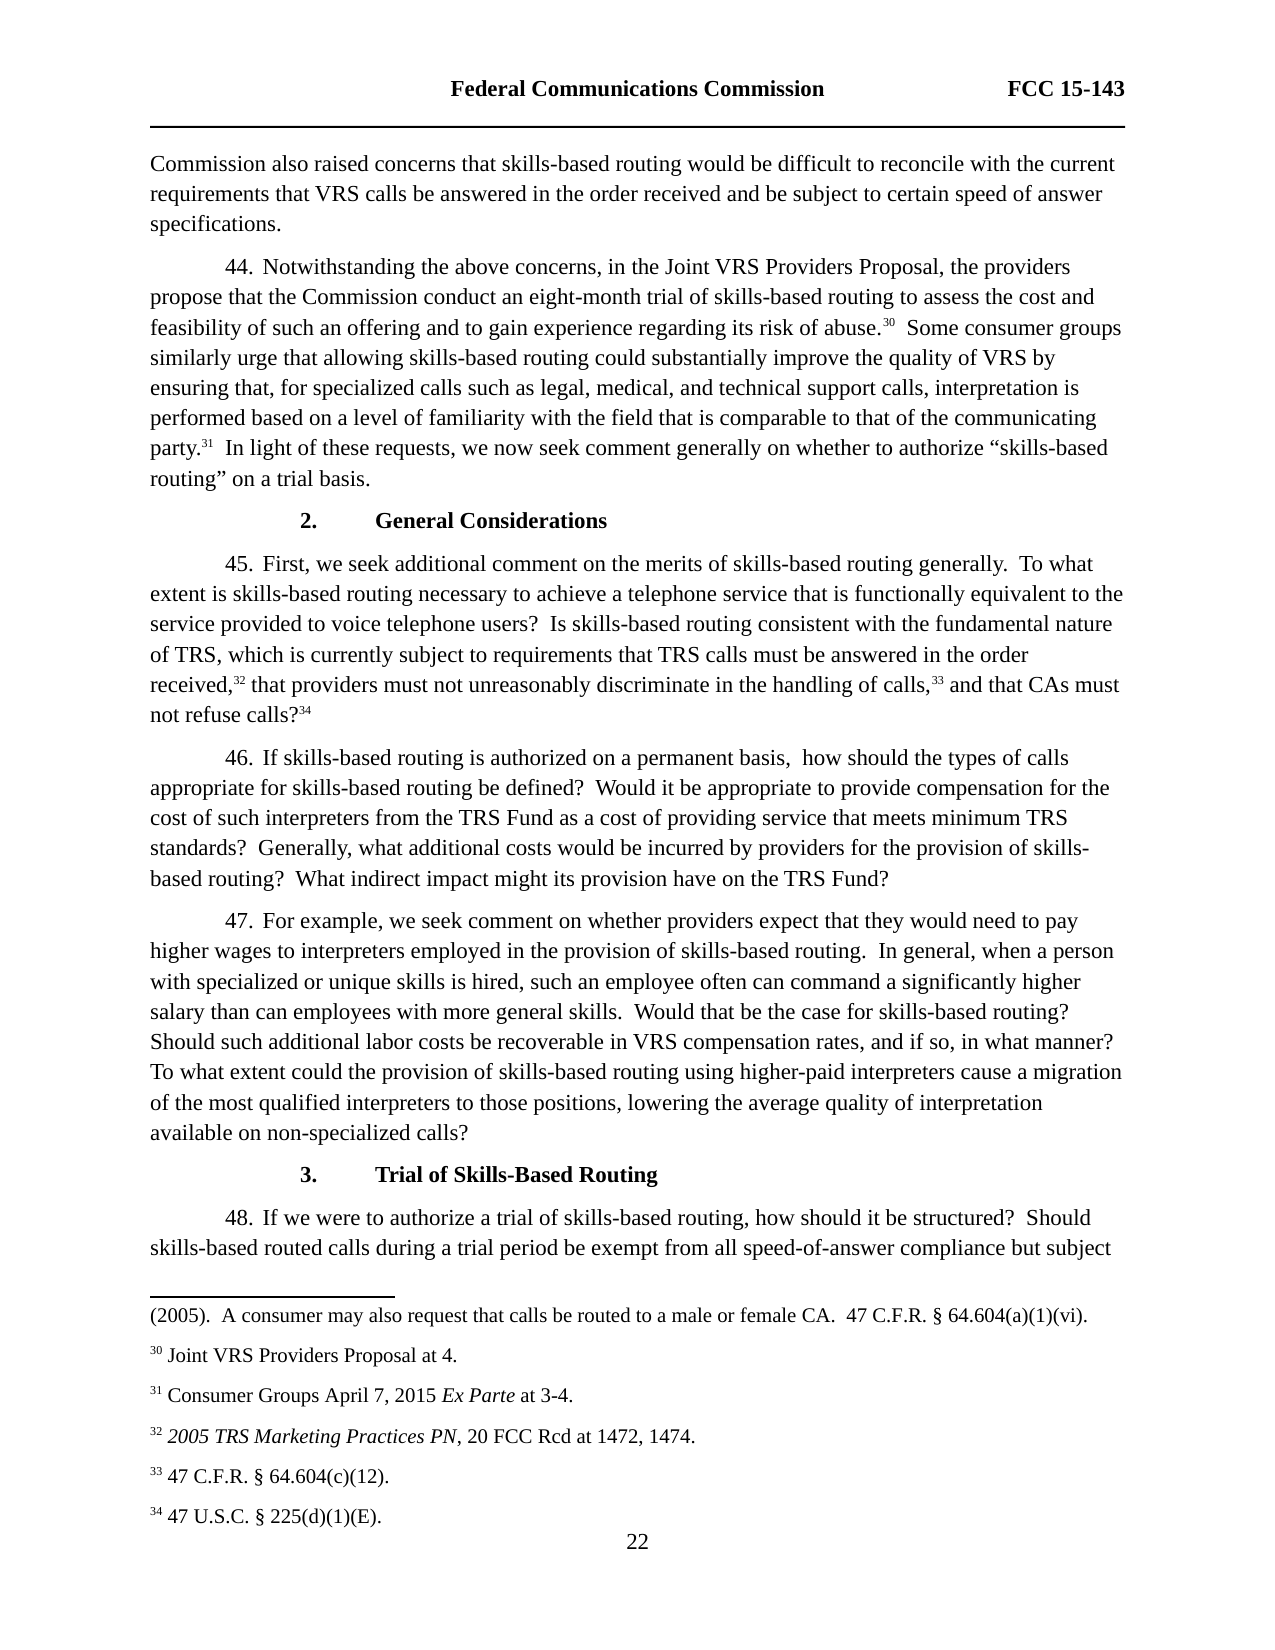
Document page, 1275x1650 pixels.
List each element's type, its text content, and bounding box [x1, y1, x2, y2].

text In the VRS Reform Order, the Commission considered comments advocating the authorization of “skills-based routing,” a practice whereby VRS callers could request that calls be routed to VRS CAs with particular skill sets – such as particular spoken-language abilities, interpreting, transliteration, and signing styles and skills, or knowledge of specific subject matters (e.g., medicine, law, or technology). With skills-based routing, for example, legal, medical, and technical support calls that might not be familiar to the typical VRS interpreter could be routed to an interpreter with specialized knowledge in the relevant field. Raising the concern that allowing skills-based routing would increase the incentive of VRS users to substitute VRS for in-person sign language interpreting or video remote interpreting (VRI) services and would pose a number of implementation issues, the Commission declined to permit additional forms of skills-based routing at that time. Among other things, the Commission also raised concerns that skills-based routing would be difficult to reconcile with the current requirements that VRS calls be answered in the order received and be subject to certain speed of answer specifications. [150, 150, 1125, 237]
subtitle General Considerations [300, 507, 1125, 534]
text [150, 1204, 1125, 1261]
text If skills-based routing is authorized on a permanent basis, how should the types of calls appropriate for skills-based routing be defined? Would it be appropriate to provide compensation for the cost of such interpreters from the TRS Fund as a cost of providing service that meets minimum TRS standards? Generally, what additional costs would be incurred by providers for the provision of skills-based routing? What indirect impact might its provision have on the TRS Fund? [150, 744, 1125, 891]
text For example, we seek comment on whether providers expect that they would need to pay higher wages to interpreters employed in the provision of skills-based routing. In general, when a person with specialized or unique skills is hired, such an employee often can command a significantly higher salary than can employees with more general skills. Would that be the case for skills-based routing? Should such additional labor costs be recoverable in VRS compensation rates, and if so, in what manner? To what extent could the provision of skills-based routing using higher-paid interpreters cause a migration of the most qualified interpreters to those positions, lowering the average quality of interpretation available on non-specialized calls? [150, 907, 1125, 1145]
text First, we seek additional comment on the merits of skills-based routing generally. To what extent is skills-based routing necessary to achieve a telephone service that is functionally equivalent to the service provided to voice telephone users? Is skills-based routing consistent with the fundamental nature of TRS, which is currently subject to requirements that TRS calls must be answered in the order received, that providers must not unreasonably discriminate in the handling of calls, and that CAs must not refuse calls? [150, 550, 1125, 727]
text Notwithstanding the above concerns, in the Joint VRS Providers Proposal, the providers propose that the Commission conduct an eight-month trial of skills-based routing to assess the cost and feasibility of such an offering and to gain experience regarding its risk of abuse. Some consumer groups similarly urge that allowing skills-based routing could substantially improve the quality of VRS by ensuring that, for specialized calls such as legal, medical, and technical support calls, interpretation is performed based on a level of familiarity with the field that is comparable to that of the communicating party. In light of these requests, we now seek comment generally on whether to authorize “skills-based routing” on a trial basis. [150, 253, 1125, 491]
subtitle Trial of Skills-Based Routing [300, 1161, 1125, 1188]
